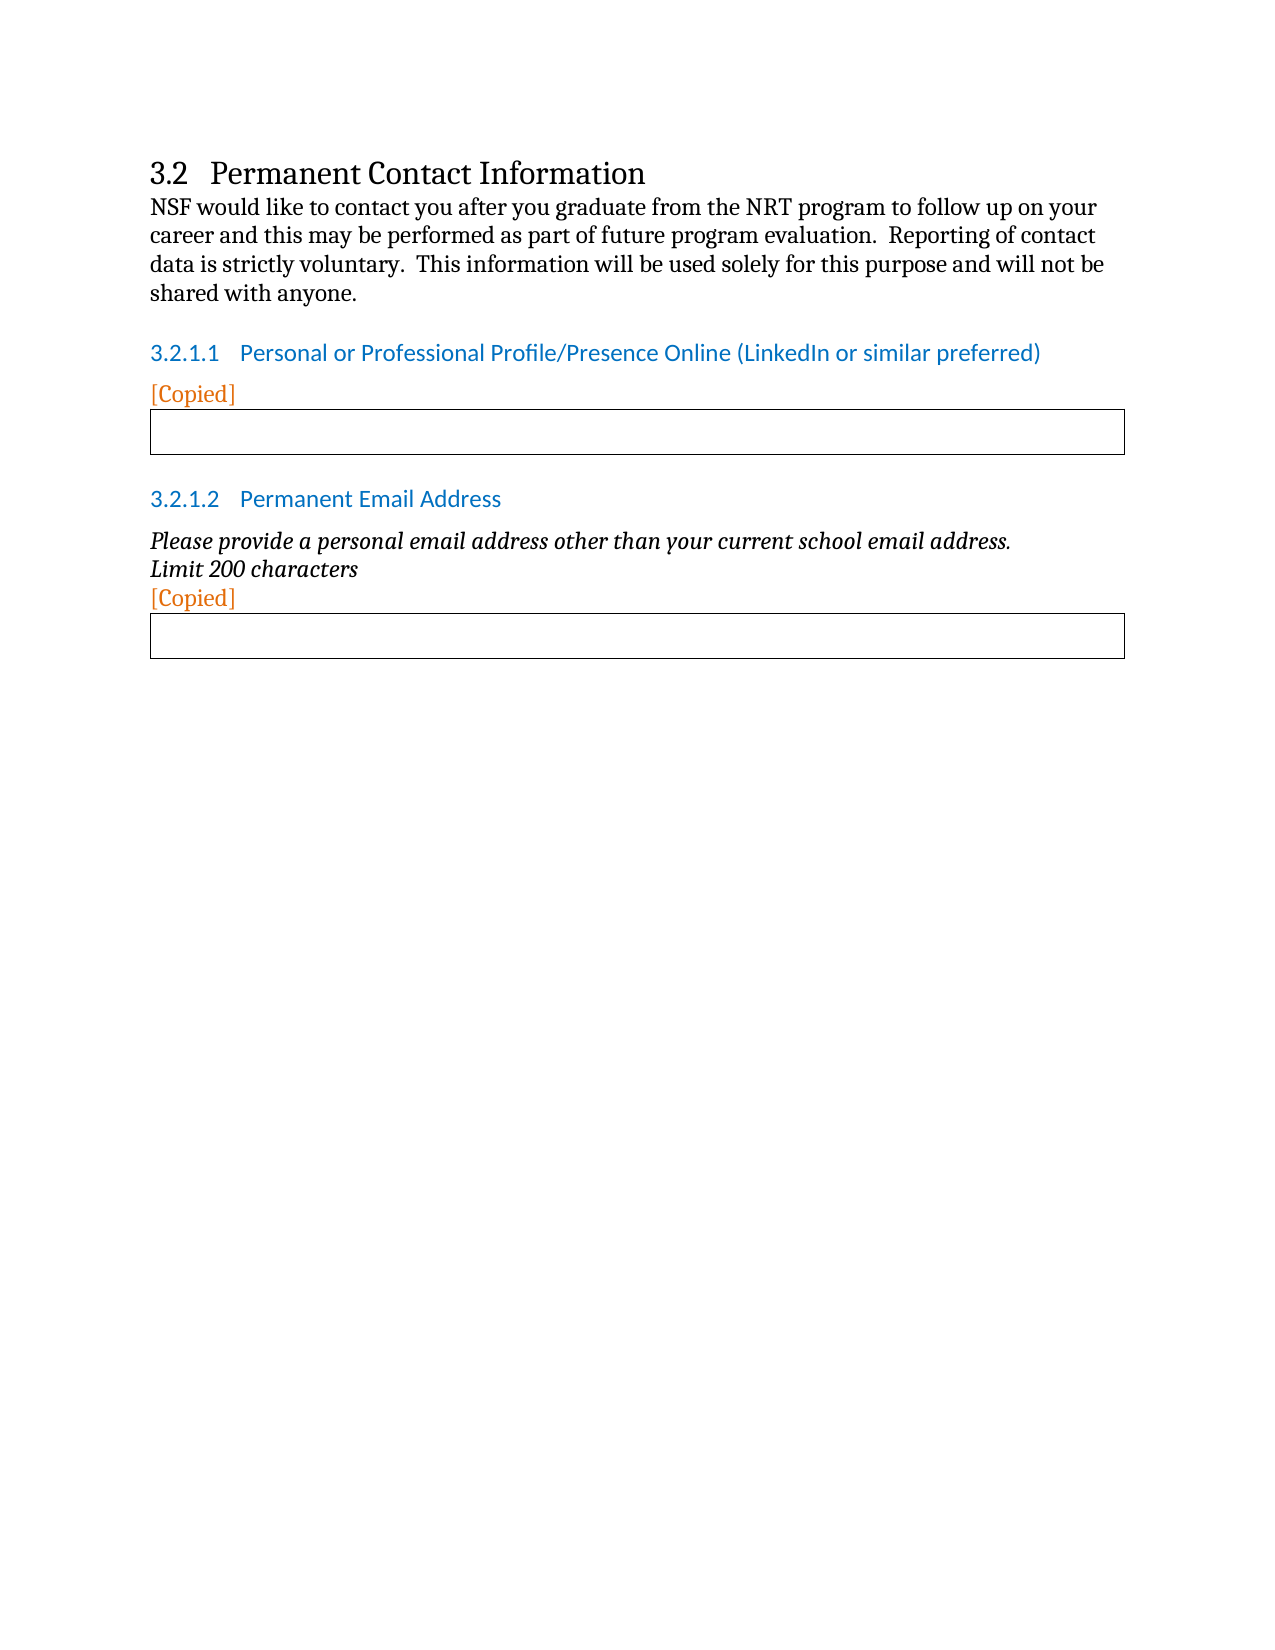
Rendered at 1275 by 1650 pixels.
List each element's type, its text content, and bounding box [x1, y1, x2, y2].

subtitle Personal or Professional Profile/Presence Online (LinkedIn or similar preferred) [150, 337, 1125, 367]
subtitle Permanent Email Address [150, 484, 1125, 514]
text Please provide a personal email address other than your current school email address. [150, 527, 1125, 555]
text Limit 200 characters [150, 555, 1125, 584]
text [Copied] [150, 584, 1125, 613]
text NSF would like to contact you after you graduate from the NRT program to follow up on your career and this may be performed as part of future program evaluation. Reporting of contact data is strictly voluntary. This information will be used solely for this purpose and will not be shared with anyone. [150, 192, 1125, 307]
table_header [151, 614, 1124, 658]
text [Copied] [150, 380, 1125, 408]
subtitle Permanent Contact Information [150, 154, 1125, 192]
table_header [151, 410, 1124, 453]
